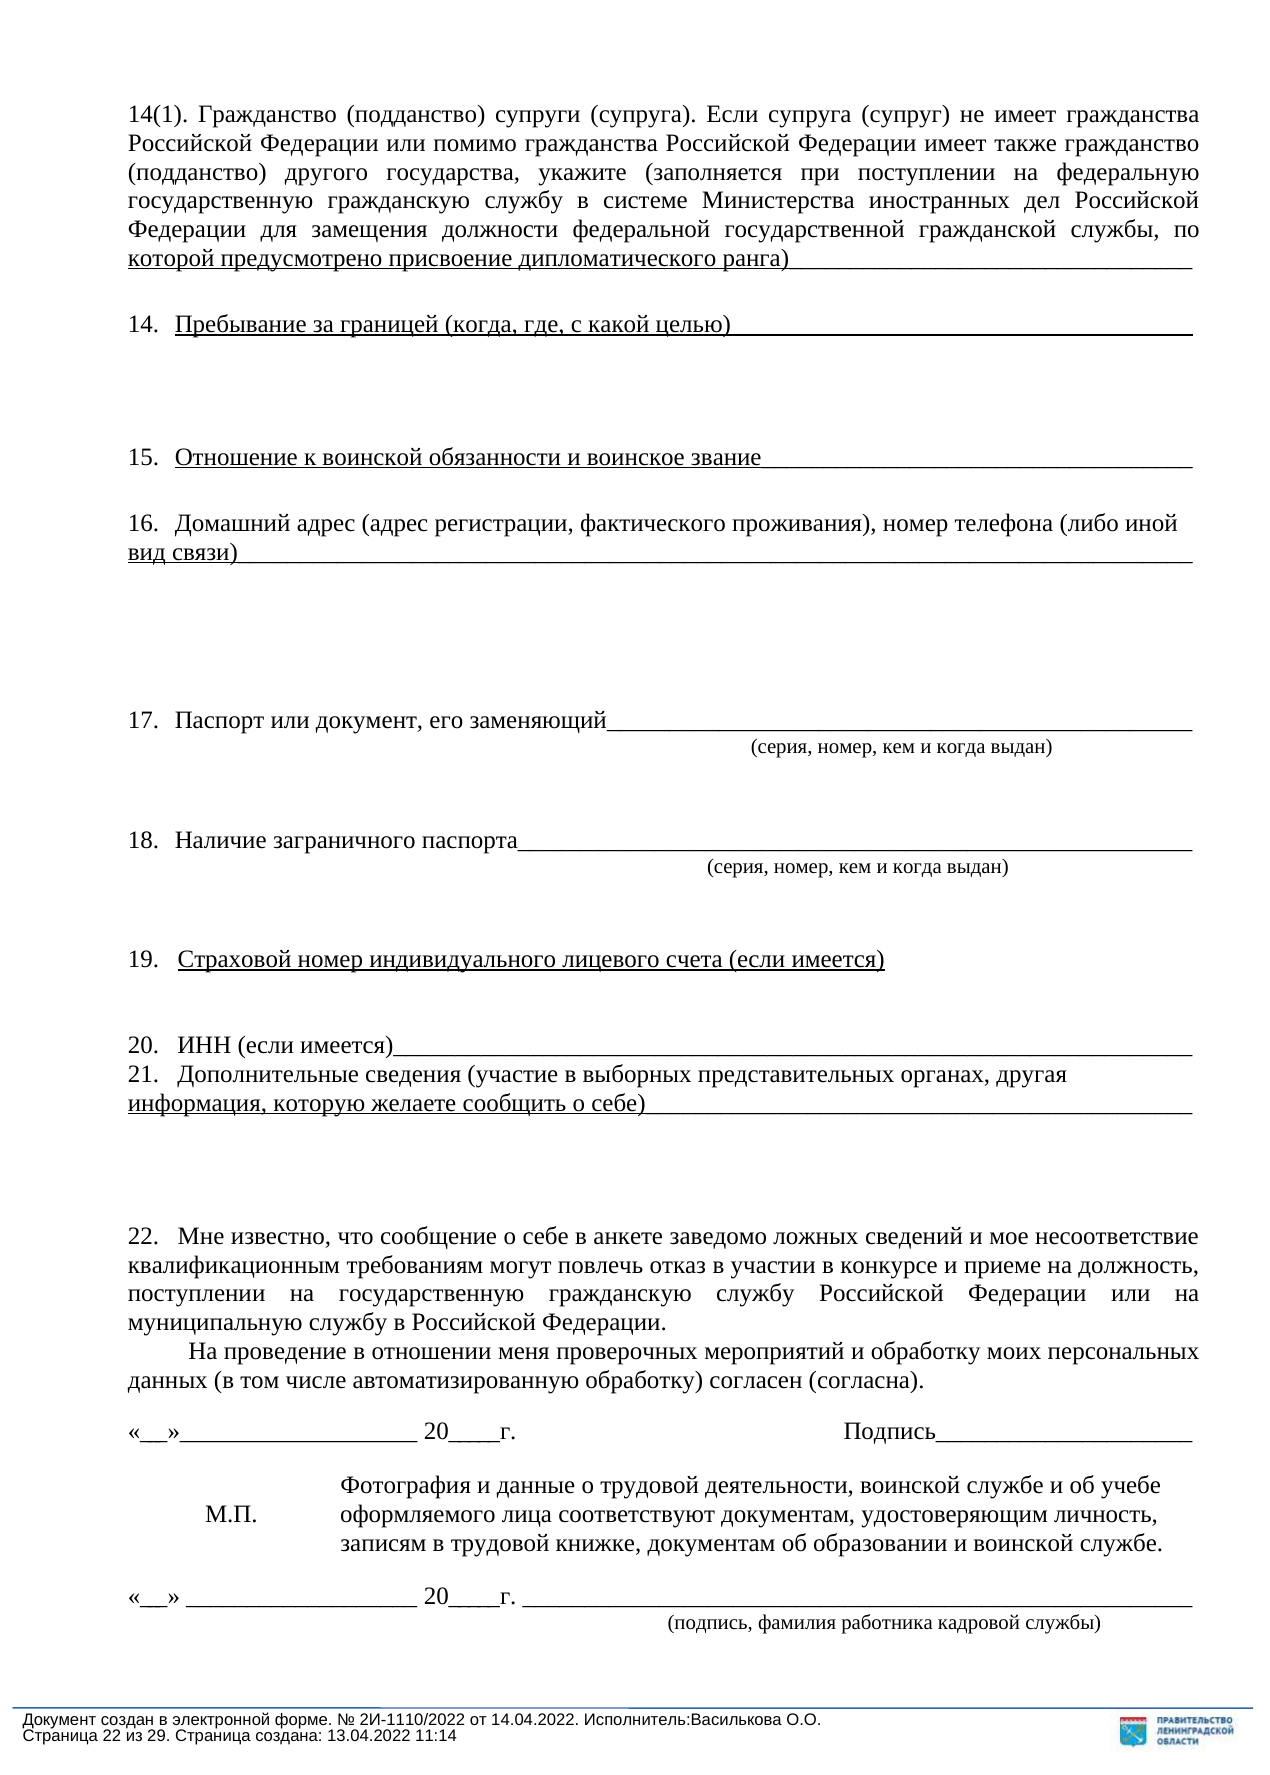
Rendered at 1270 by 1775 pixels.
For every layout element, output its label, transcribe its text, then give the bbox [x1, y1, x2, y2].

text « » 20 г. [128, 1581, 1200, 1610]
text Фотография и данные о трудовой деятельности, воинской службе и об учебе М.П. оформляемого лица соответствуют документам, удостоверяющим личность, [205, 1470, 1200, 1528]
list ИНН (если имеется) [128, 1031, 1200, 1059]
text вид связи) [128, 537, 1200, 566]
list Отношение к воинской обязанности и воинское звание [128, 442, 1200, 471]
text (серия, номер, кем и когда выдан) [707, 853, 1200, 878]
list Паспорт или документ, его заменяющий [128, 705, 1200, 734]
text (серия, номер, кем и когда выдан) [751, 734, 1200, 758]
list Дополнительные сведения (участие в выборных представительных органах, другая [128, 1059, 1200, 1088]
list Пребывание за границей (когда, где, с какой целью) [128, 309, 1200, 338]
text 14(1). Гражданство (подданство) супруги (супруга). Если супруга (супруг) не имеет гражданства Российской Федерации или помимо гражданства Российской Федерации имеет также гражданство (подданство) другого государства, укажите (заполняется при поступлении на федеральную государственную гражданскую службу в системе Министерства иностранных дел Российской Федерации для замещения должности федеральной государственной гражданской службы, по которой предусмотрено присвоение дипломатического ранга) [128, 99, 1200, 272]
text (подпись, фамилия работника кадровой службы) [667, 1610, 1200, 1634]
picture [1109, 1709, 1254, 1752]
text На проведение в отношении меня проверочных мероприятий и обработку моих персональных данных (в том числе автоматизированную обработку) согласен (согласна). [128, 1336, 1200, 1393]
list Страховой номер индивидуального лицевого счета (если имеется) [128, 944, 1200, 973]
list Домашний адрес (адрес регистрации, фактического проживания), номер телефона (либо иной [128, 508, 1200, 537]
text записям в трудовой книжке, документам об образовании и воинской службе. [205, 1528, 1200, 1556]
list Наличие заграничного паспорта [128, 825, 1200, 853]
text Страница 22 из 29. Страница создана: 13.04.2022 11:14 [22, 1728, 825, 1744]
list Мне известно, что сообщение о себе в анкете заведомо ложных сведений и мое несоответствие квалификационным требованиям могут повлечь отказ в участии в конкурсе и приеме на должность, поступлении на государственную гражданскую службу Российской Федерации или на муниципальную службу в Российской Федерации. [128, 1221, 1200, 1336]
text информация, которую желаете сообщить о себе) [128, 1088, 1200, 1117]
text Документ создан в электронной форме. № 2И-1110/2022 от 14.04.2022. Исполнитель:Василькова О.О. [22, 1712, 825, 1728]
text « » 20 г. Подпись [128, 1416, 1200, 1445]
